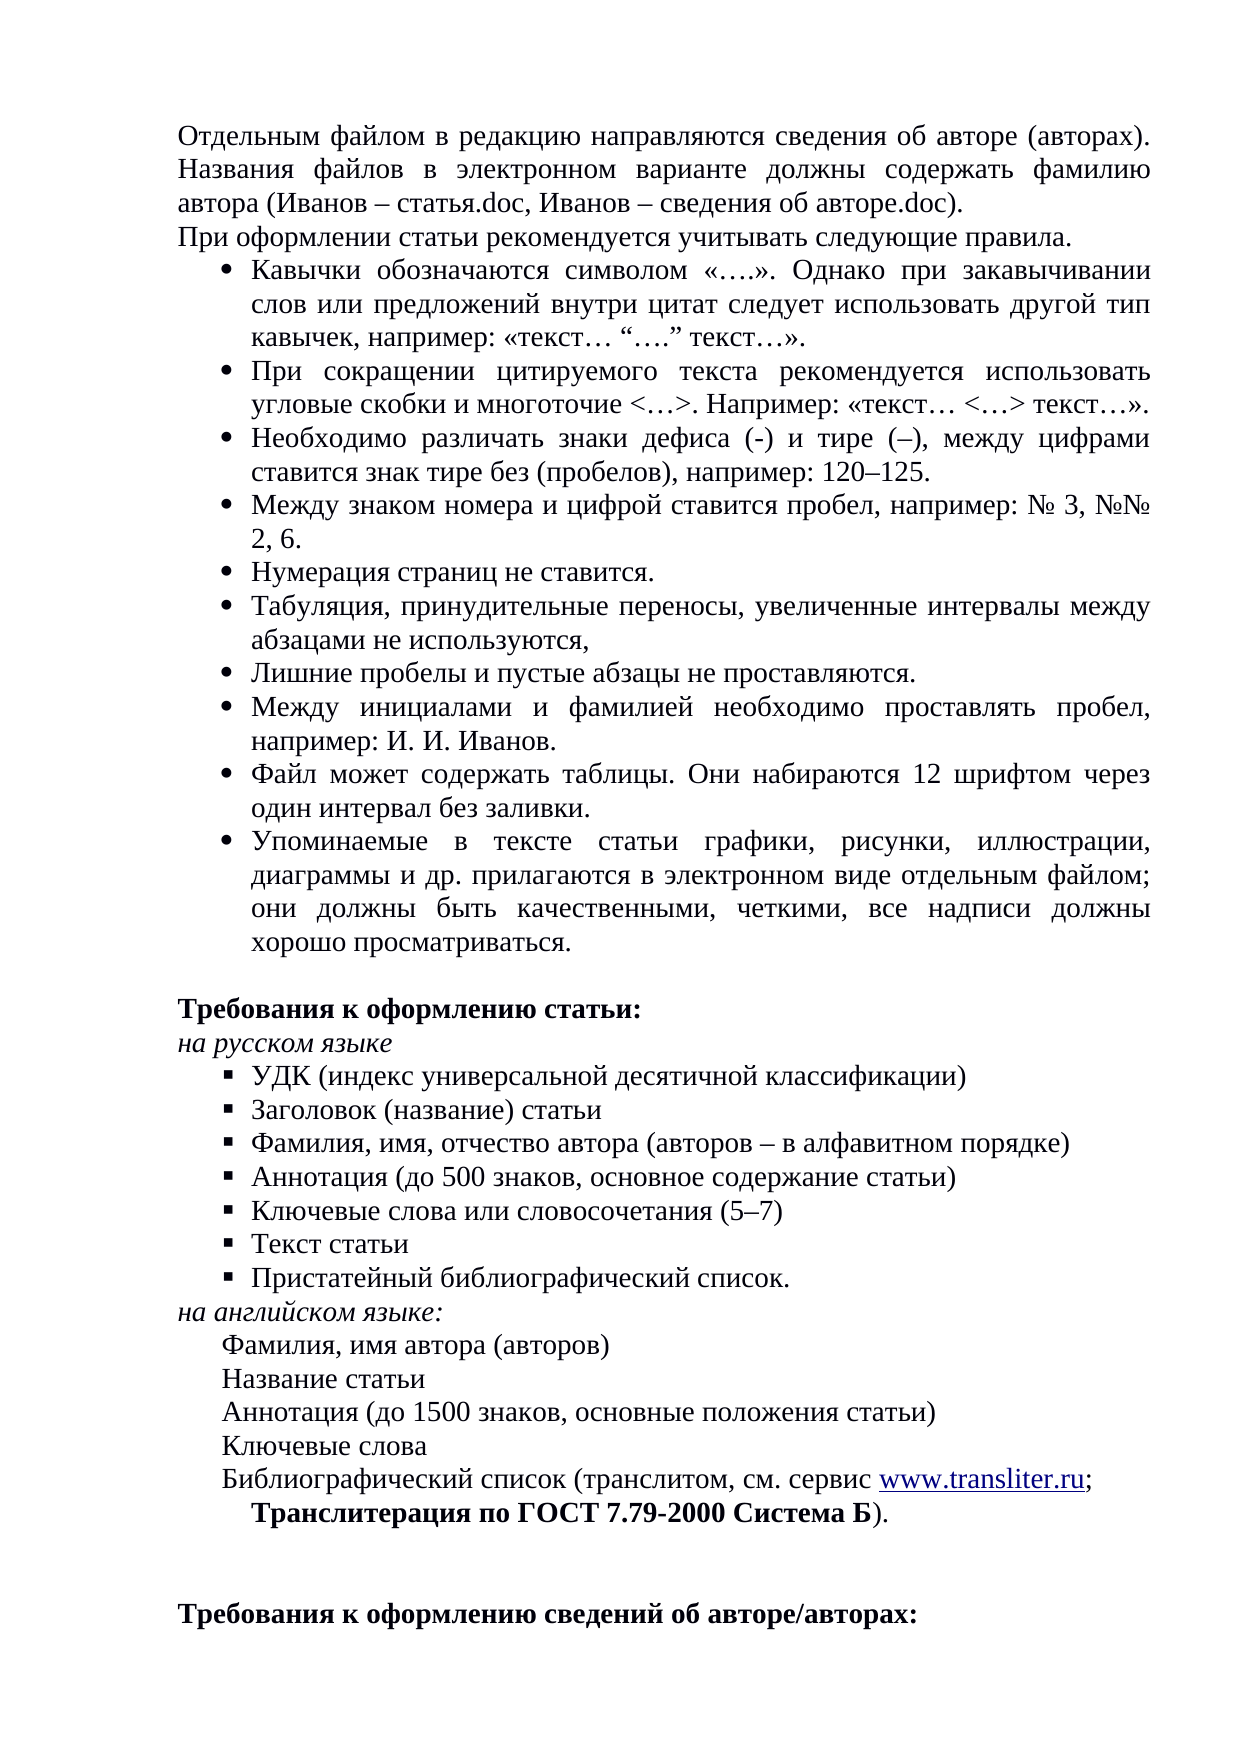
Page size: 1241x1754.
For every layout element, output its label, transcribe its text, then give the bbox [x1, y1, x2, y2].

list Табуляция, принудительные переносы, увеличенные интервалы между абзацами не используются, [221, 588, 1152, 655]
list Лишние пробелы и пустые абзацы не проставляются. [221, 655, 1152, 689]
list Пристатейный библиографический список. [221, 1260, 1152, 1294]
text Требования к оформлению сведений об авторе/авторах: [177, 1596, 1152, 1629]
list Название статьи [221, 1361, 1152, 1394]
list Текст статьи [221, 1227, 1152, 1260]
list Упоминаемые в тексте статьи графики, рисунки, иллюстрации, диаграммы и др. прилагаются в электронном виде отдельным файлом; они должны быть качественными, четкими, все надписи должны хорошо просматриваться. [221, 823, 1152, 958]
list Необходимо различать знаки дефиса (-) и тире (–), между цифрами ставится знак тире без (пробелов), например: 120–125. [221, 420, 1152, 487]
text на русском языке [177, 1025, 1152, 1058]
list Фамилия, имя, отчество автора (авторов – в алфавитном порядке) [221, 1126, 1152, 1159]
list Ключевые слова [221, 1428, 1152, 1462]
list Аннотация (до 1500 знаков, основные положения статьи) [221, 1394, 1152, 1428]
list Библиографический список (транслитом, см. сервис www.transliter.ru; Транслитерация по ГОСТ 7.79-2000 Система Б). [221, 1462, 1152, 1529]
text Требования к оформлению статьи: [177, 991, 1152, 1025]
list При сокращении цитируемого текста рекомендуется использовать угловые скобки и многоточие <…>. Например: «текст… <…> текст…». [221, 353, 1152, 420]
list Между знаком номера и цифрой ставится пробел, например: № 3, №№ 2, 6. [221, 487, 1152, 554]
list Заголовок (название) статьи [221, 1092, 1152, 1126]
list УДК (индекс универсальной десятичной классификации) [221, 1058, 1152, 1092]
list Между инициалами и фамилией необходимо проставлять пробел, например: И. И. Иванов. [221, 689, 1152, 756]
list Аннотация (до 500 знаков, основное содержание статьи) [221, 1159, 1152, 1193]
text При оформлении статьи рекомендуется учитывать следующие правила. [177, 219, 1152, 252]
text Отдельным файлом в редакцию направляются сведения об авторе (авторах). Названия файлов в электронном варианте должны содержать фамилию автора (Иванов – статья.doc, Иванов – сведения об авторе.doc). [177, 118, 1152, 219]
list Фамилия, имя автора (авторов) [221, 1327, 1152, 1361]
list Кавычки обозначаются символом «….». Однако при закавычивании слов или предложений внутри цитат следует использовать другой тип кавычек, например: «текст… “….” текст…». [221, 252, 1152, 353]
list Нумерация страниц не ставится. [221, 554, 1152, 588]
list Файл может содержать таблицы. Они набираются 12 шрифтом через один интервал без заливки. [221, 756, 1152, 823]
text на английском языке: [177, 1294, 1152, 1327]
list Ключевые слова или словосочетания (5–7) [221, 1193, 1152, 1227]
